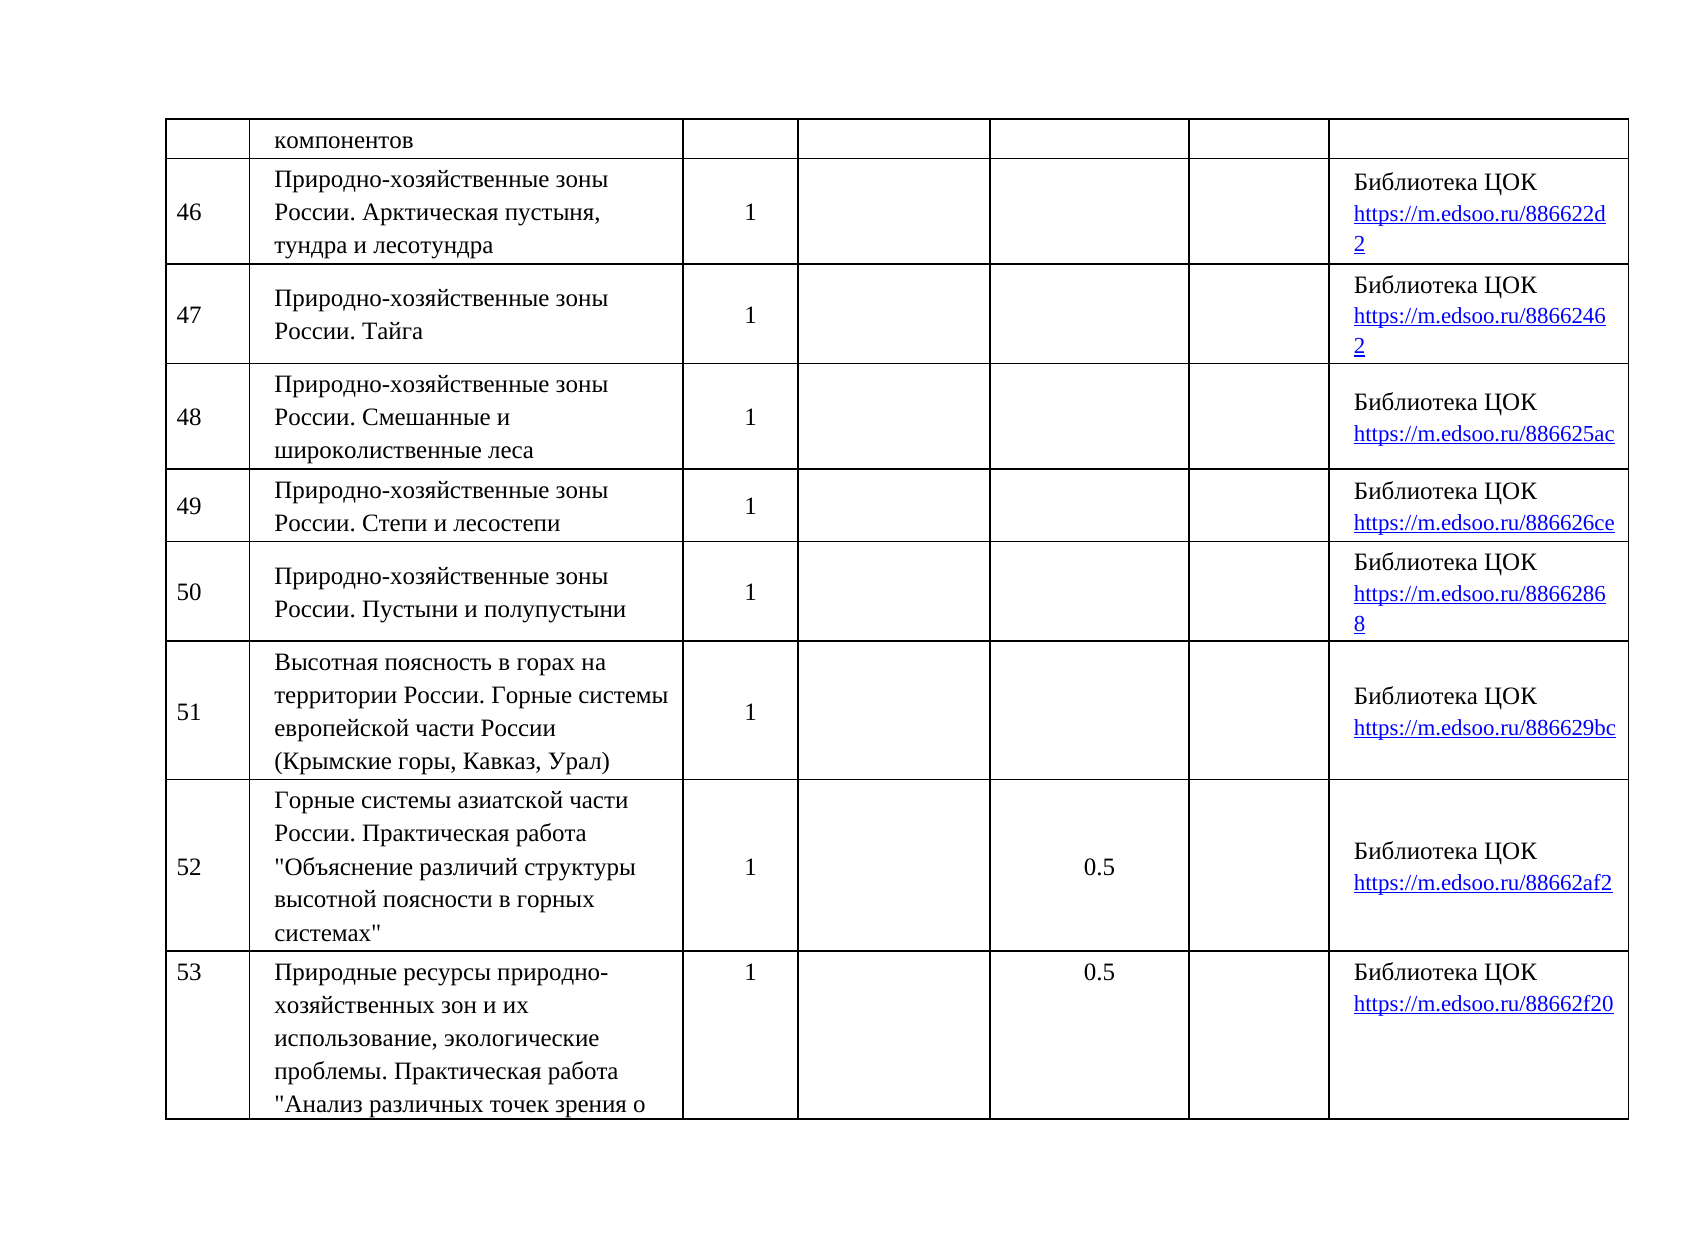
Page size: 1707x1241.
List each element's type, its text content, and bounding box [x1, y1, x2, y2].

table_cell Библиотека ЦОК https://m.edsoo.ru/88662462 [1330, 265, 1628, 363]
table_cell [799, 470, 989, 541]
table_cell [991, 542, 1188, 640]
table_cell 45 [167, 120, 249, 157]
table_cell 1 [684, 542, 797, 640]
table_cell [250, 952, 682, 1118]
table_cell 52 [167, 780, 249, 950]
table_cell [1190, 470, 1328, 541]
table_cell 53 [167, 952, 249, 1118]
table_cell 0.5 [991, 952, 1188, 1118]
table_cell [250, 120, 682, 157]
table_cell Природно-хозяйственные зоны России. Тайга [250, 265, 682, 363]
table_cell Библиотека ЦОК https://m.edsoo.ru/886622d2 [1330, 159, 1628, 263]
table_cell Библиотека ЦОК https://m.edsoo.ru/886629bc [1330, 642, 1628, 779]
table_cell Библиотека ЦОК https://m.edsoo.ru/88662af2 [1330, 780, 1628, 950]
table_cell [1190, 780, 1328, 950]
table_cell 1 [684, 120, 797, 157]
table_cell Высотная поясность в горах на территории России. Горные системы европейской части России (Крымские горы, Кавказ, Урал) [250, 642, 682, 779]
table_cell [799, 265, 989, 363]
table_cell [991, 642, 1188, 779]
table_cell [991, 159, 1188, 263]
table_cell 1 [684, 470, 797, 541]
table_cell [991, 265, 1188, 363]
table_cell [1190, 120, 1328, 157]
table_cell [1190, 364, 1328, 468]
table_cell Горные системы азиатской части России. Практическая работа "Объяснение различий структуры высотной поясности в горных системах" [250, 780, 682, 950]
table_cell [1190, 542, 1328, 640]
table_cell [991, 470, 1188, 541]
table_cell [1330, 952, 1628, 1118]
table_cell [799, 780, 989, 950]
table_cell Природно-хозяйственные зоны России. Степи и лесостепи [250, 470, 682, 541]
table_cell Природно-хозяйственные зоны России. Арктическая пустыня, тундра и лесотундра [250, 159, 682, 263]
table_cell [799, 542, 989, 640]
table_cell 1 [684, 642, 797, 779]
table_cell Библиотека ЦОК https://m.edsoo.ru/886626ce [1330, 470, 1628, 541]
table_cell [799, 364, 989, 468]
table_cell 1 [684, 159, 797, 263]
table_cell [1190, 952, 1328, 1118]
table_cell Природно-хозяйственные зоны России. Смешанные и широколиственные леса [250, 364, 682, 468]
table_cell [1330, 120, 1628, 157]
table_cell 48 [167, 364, 249, 468]
table_cell [1190, 642, 1328, 779]
table_cell [991, 120, 1188, 157]
table_cell 1 [684, 952, 797, 1118]
table_cell 51 [167, 642, 249, 779]
table_cell [1190, 265, 1328, 363]
table_cell 47 [167, 265, 249, 363]
table_cell [799, 642, 989, 779]
table_cell 46 [167, 159, 249, 263]
table_cell Природно-хозяйственные зоны России. Пустыни и полупустыни [250, 542, 682, 640]
table_cell [799, 120, 989, 157]
table_cell 1 [684, 780, 797, 950]
table_cell [799, 952, 989, 1118]
table_cell 49 [167, 470, 249, 541]
table_cell [1190, 159, 1328, 263]
table_cell Библиотека ЦОК https://m.edsoo.ru/88662868 [1330, 542, 1628, 640]
table_cell Библиотека ЦОК https://m.edsoo.ru/886625ac [1330, 364, 1628, 468]
table_cell 0.5 [991, 780, 1188, 950]
table_cell 50 [167, 542, 249, 640]
table_cell [799, 159, 989, 263]
table_cell 1 [684, 265, 797, 363]
table_cell [991, 364, 1188, 468]
table_cell 1 [684, 364, 797, 468]
